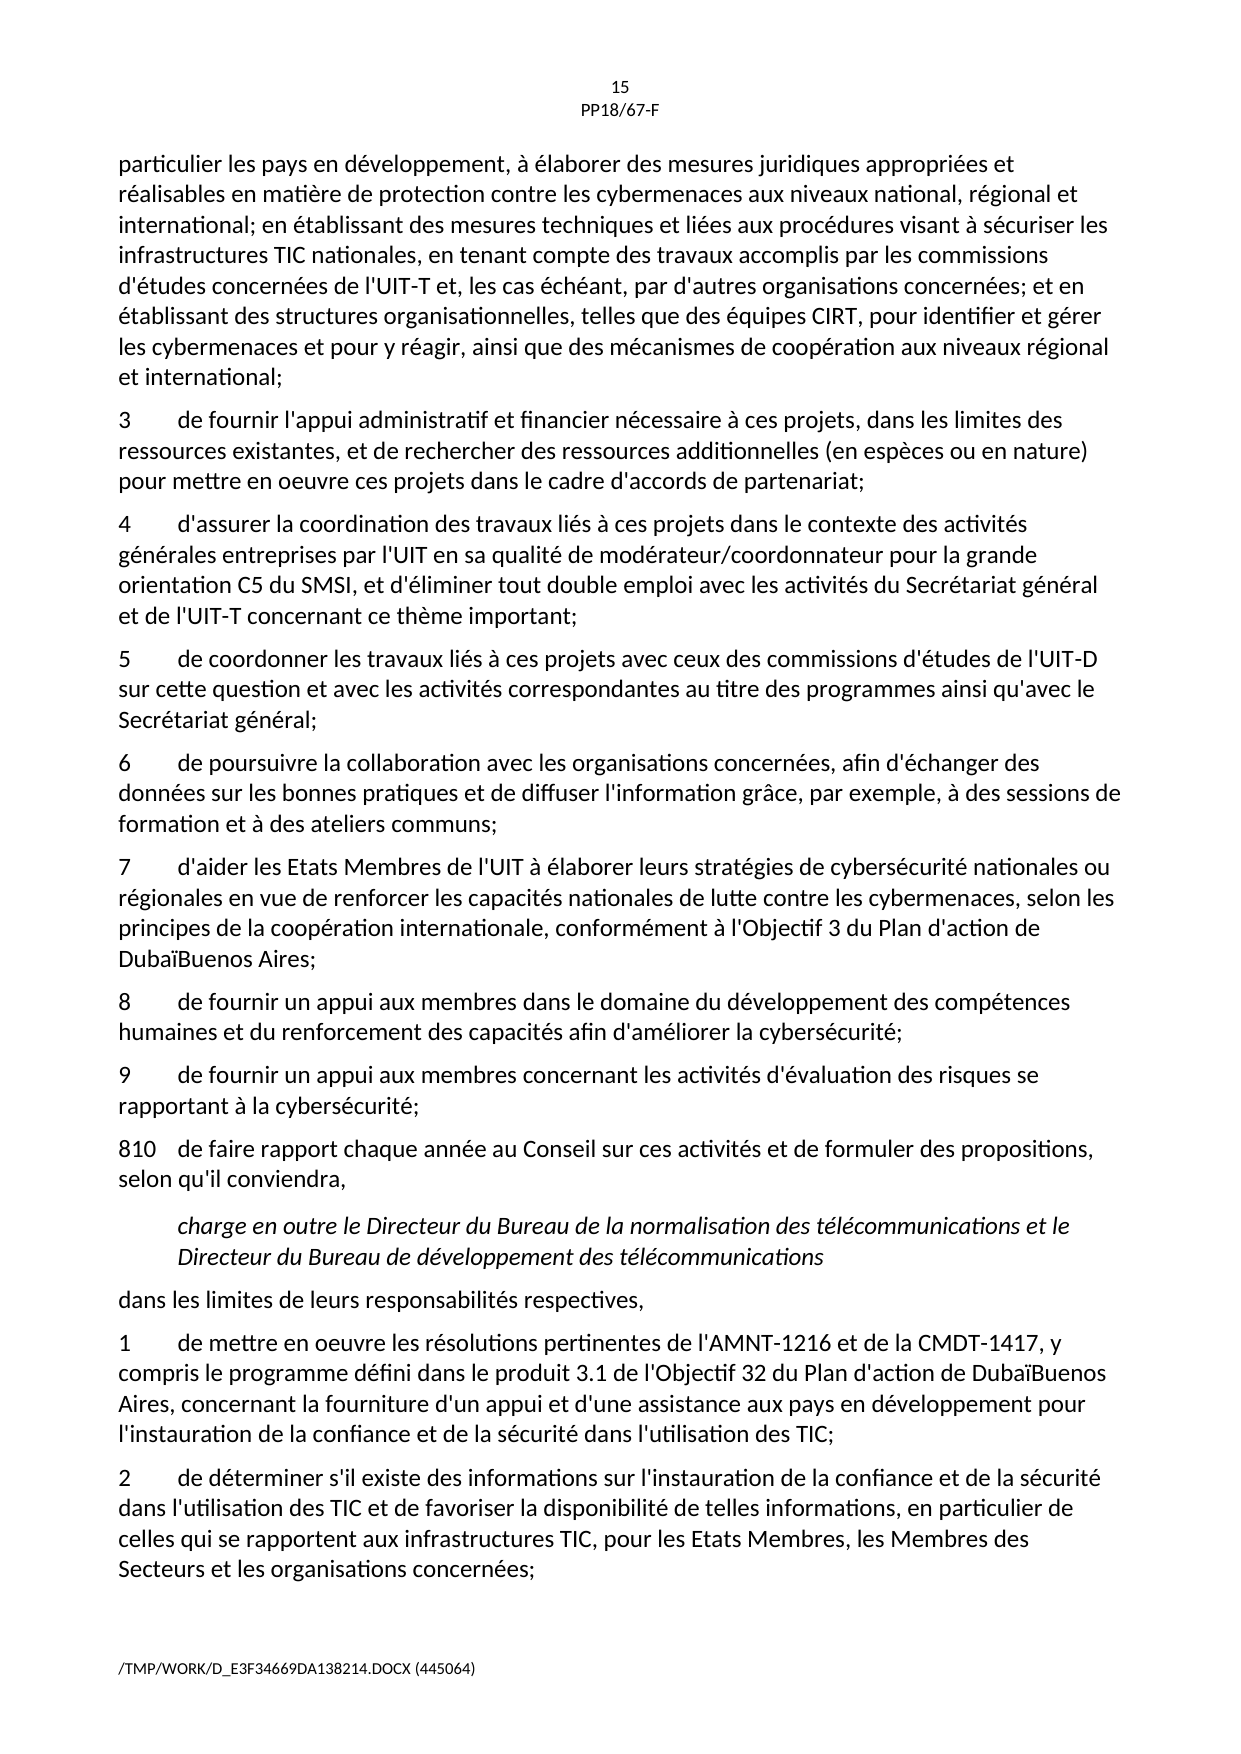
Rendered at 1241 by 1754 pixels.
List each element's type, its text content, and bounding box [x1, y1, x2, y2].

text 5 de coordonner les travaux liés à ces projets avec ceux des commissions d'études de l'UIT-D sur cette question et avec les activités correspondantes au titre des programmes ainsi qu'avec le Secrétariat général; [118, 643, 1122, 734]
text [118, 148, 1122, 392]
text de faire rapport chaque année au Conseil sur ces activités et de formuler des propositions, selon qu'il conviendra, [118, 1133, 1122, 1194]
text 7 d'aider les Etats Membres de l'UIT à élaborer leurs stratégies de cybersécurité nationales ou régionales en vue de renforcer les capacités nationales de lutte contre les cybermenaces, selon les principes de la coopération internationale, conformément à l'Objectif 3 du Plan d'action de ; [118, 851, 1122, 973]
text 6 de poursuivre la collaboration avec les organisations concernées, afin d'échanger des données sur les bonnes pratiques et de diffuser l'information grâce, par exemple, à des sessions de formation et à des ateliers communs; [118, 747, 1122, 839]
text 1 de mettre en oeuvre les résolutions pertinentes de l'AMNT- et de la CMDT-, y compris le programme défini dans l'Objectif du Plan d'action de , concernant la fourniture d'un appui et d'une assistance aux pays en développement pour l'instauration de la confiance et de la sécurité dans l'utilisation des TIC; [118, 1327, 1122, 1449]
text dans les limites de leurs responsabilités respectives, [118, 1284, 1122, 1314]
text 3 de fournir l'appui administratif et financier nécessaire à ces projets, dans les limites des ressources existantes, et de rechercher des ressources additionnelles (en espèces ou en nature) pour mettre en oeuvre ces projets dans le cadre d'accords de partenariat; [118, 404, 1122, 496]
text charge en outre le Directeur du Bureau de la normalisation des télécommunications et le Directeur du Bureau de développement des télécommunications [177, 1211, 1122, 1272]
text 4 d'assurer la coordination des travaux liés à ces projets dans le contexte des activités générales entreprises par l'UIT en sa qualité de modérateur/coordonnateur pour la grande orientation C5 du SMSI, et d'éliminer tout double emploi avec les activités du Secrétariat général et de l'UIT-T concernant ce thème important; [118, 508, 1122, 631]
text 2 de déterminer s'il existe des informations sur l'instauration de la confiance et de la sécurité dans l'utilisation des TIC et de favoriser la disponibilité de telles informations, en particulier de celles qui se rapportent aux infrastructures TIC, pour les Etats Membres, les Membres des Secteurs et les organisations concernées; [118, 1462, 1122, 1584]
